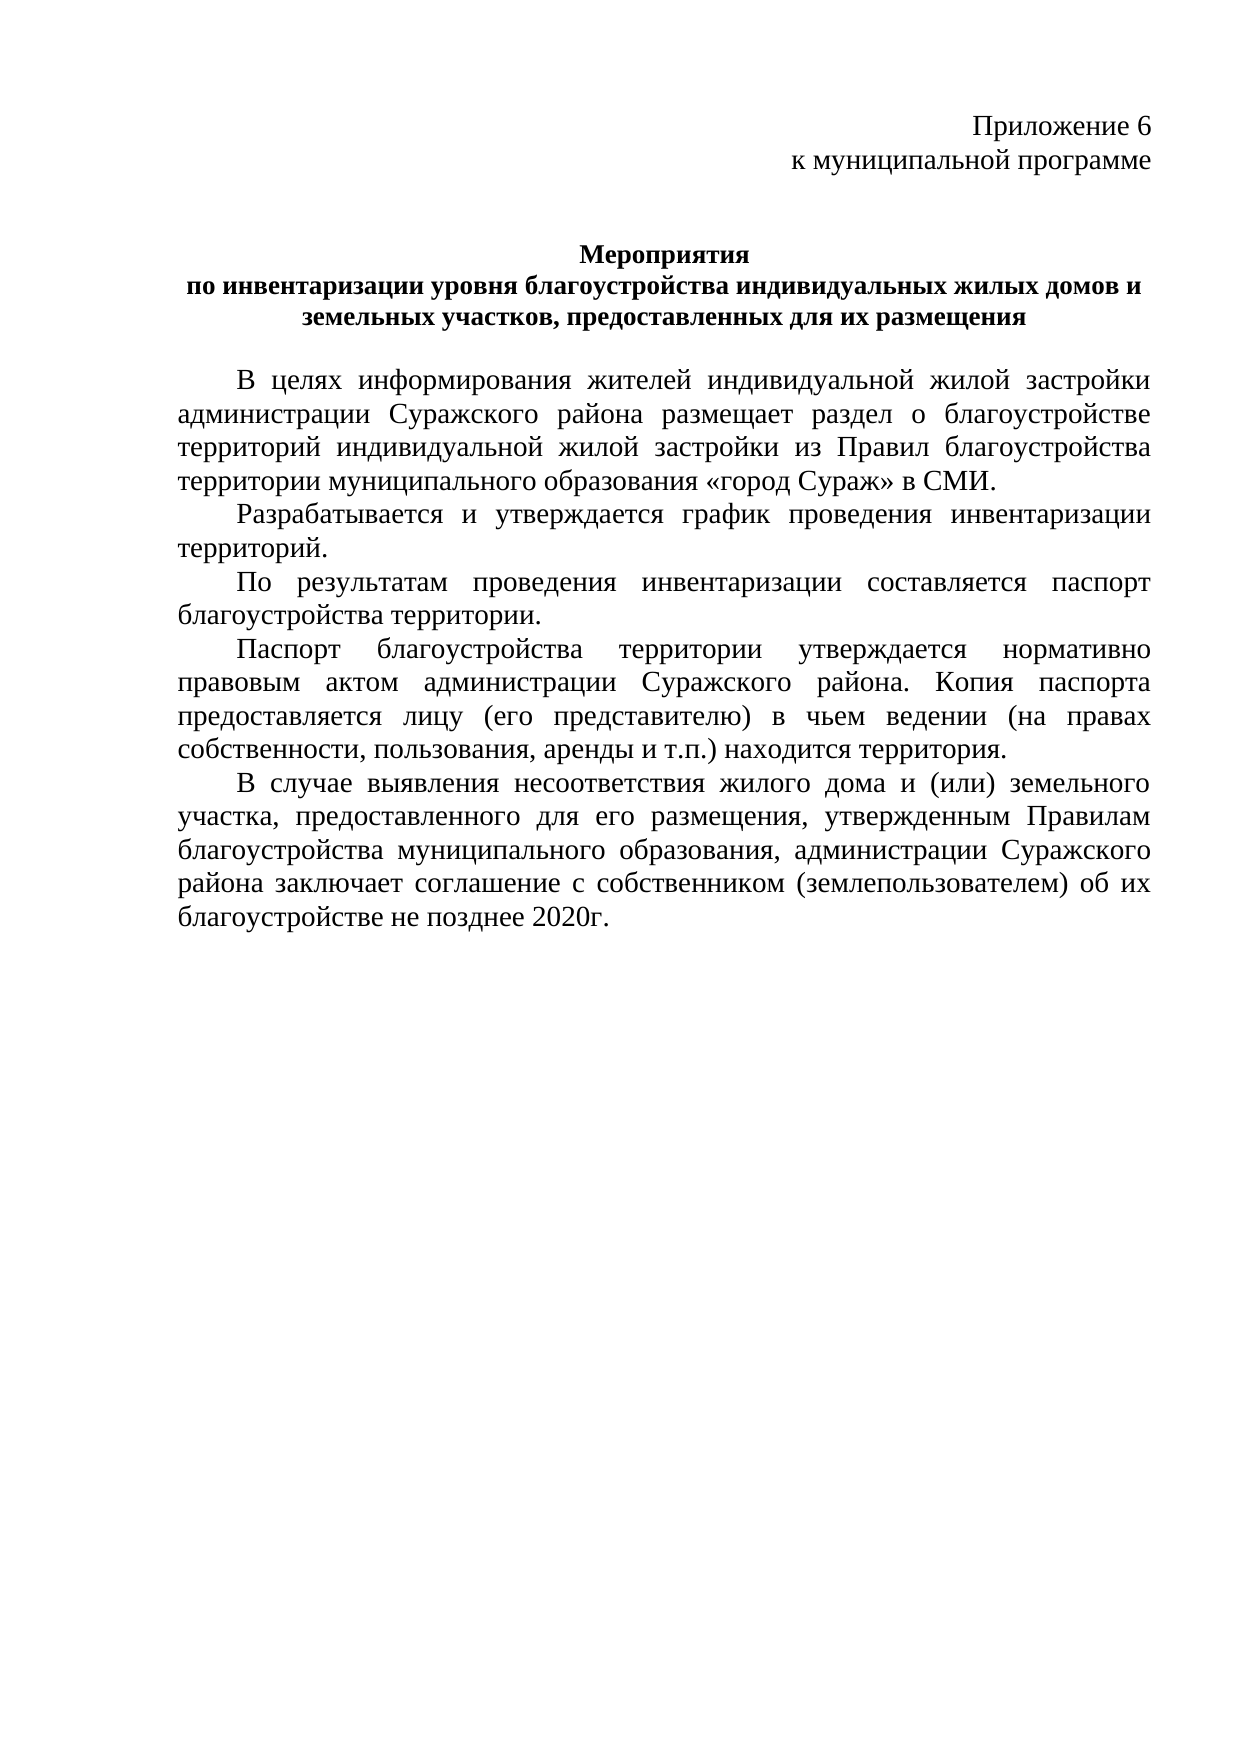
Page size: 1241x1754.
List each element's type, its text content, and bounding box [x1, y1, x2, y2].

text В целях информирования жителей индивидуальной жилой застройки администрации Суражского района размещает раздел о благоустройстве территорий индивидуальной жилой застройки из Правил благоустройства территории муниципального образования «город Сураж» в СМИ. [177, 362, 1152, 497]
text к муниципальной программе [177, 142, 1152, 176]
text В случае выявления несоответствия жилого дома и (или) земельного участка, предоставленного для его размещения, утвержденным Правилам благоустройства муниципального образования, администрации Суражского района заключает соглашение с собственником (землепользователем) об их благоустройстве не позднее 2020г. [177, 765, 1152, 933]
text по инвентаризации уровня благоустройства индивидуальных жилых домов и земельных участков, предоставленных для их размещения [177, 269, 1152, 331]
text Паспорт благоустройства территории утверждается нормативно правовым актом администрации Суражского района. Копия паспорта предоставляется лицу (его представителю) в чьем ведении (на правах собственности, пользования, аренды и т.п.) находится территория. [177, 631, 1152, 765]
text По результатам проведения инвентаризации составляется паспорт благоустройства территории. [177, 564, 1152, 631]
text Разрабатывается и утверждается график проведения инвентаризации территорий. [177, 497, 1152, 564]
text Мероприятия [177, 238, 1152, 269]
text Приложение 6 [177, 108, 1152, 142]
